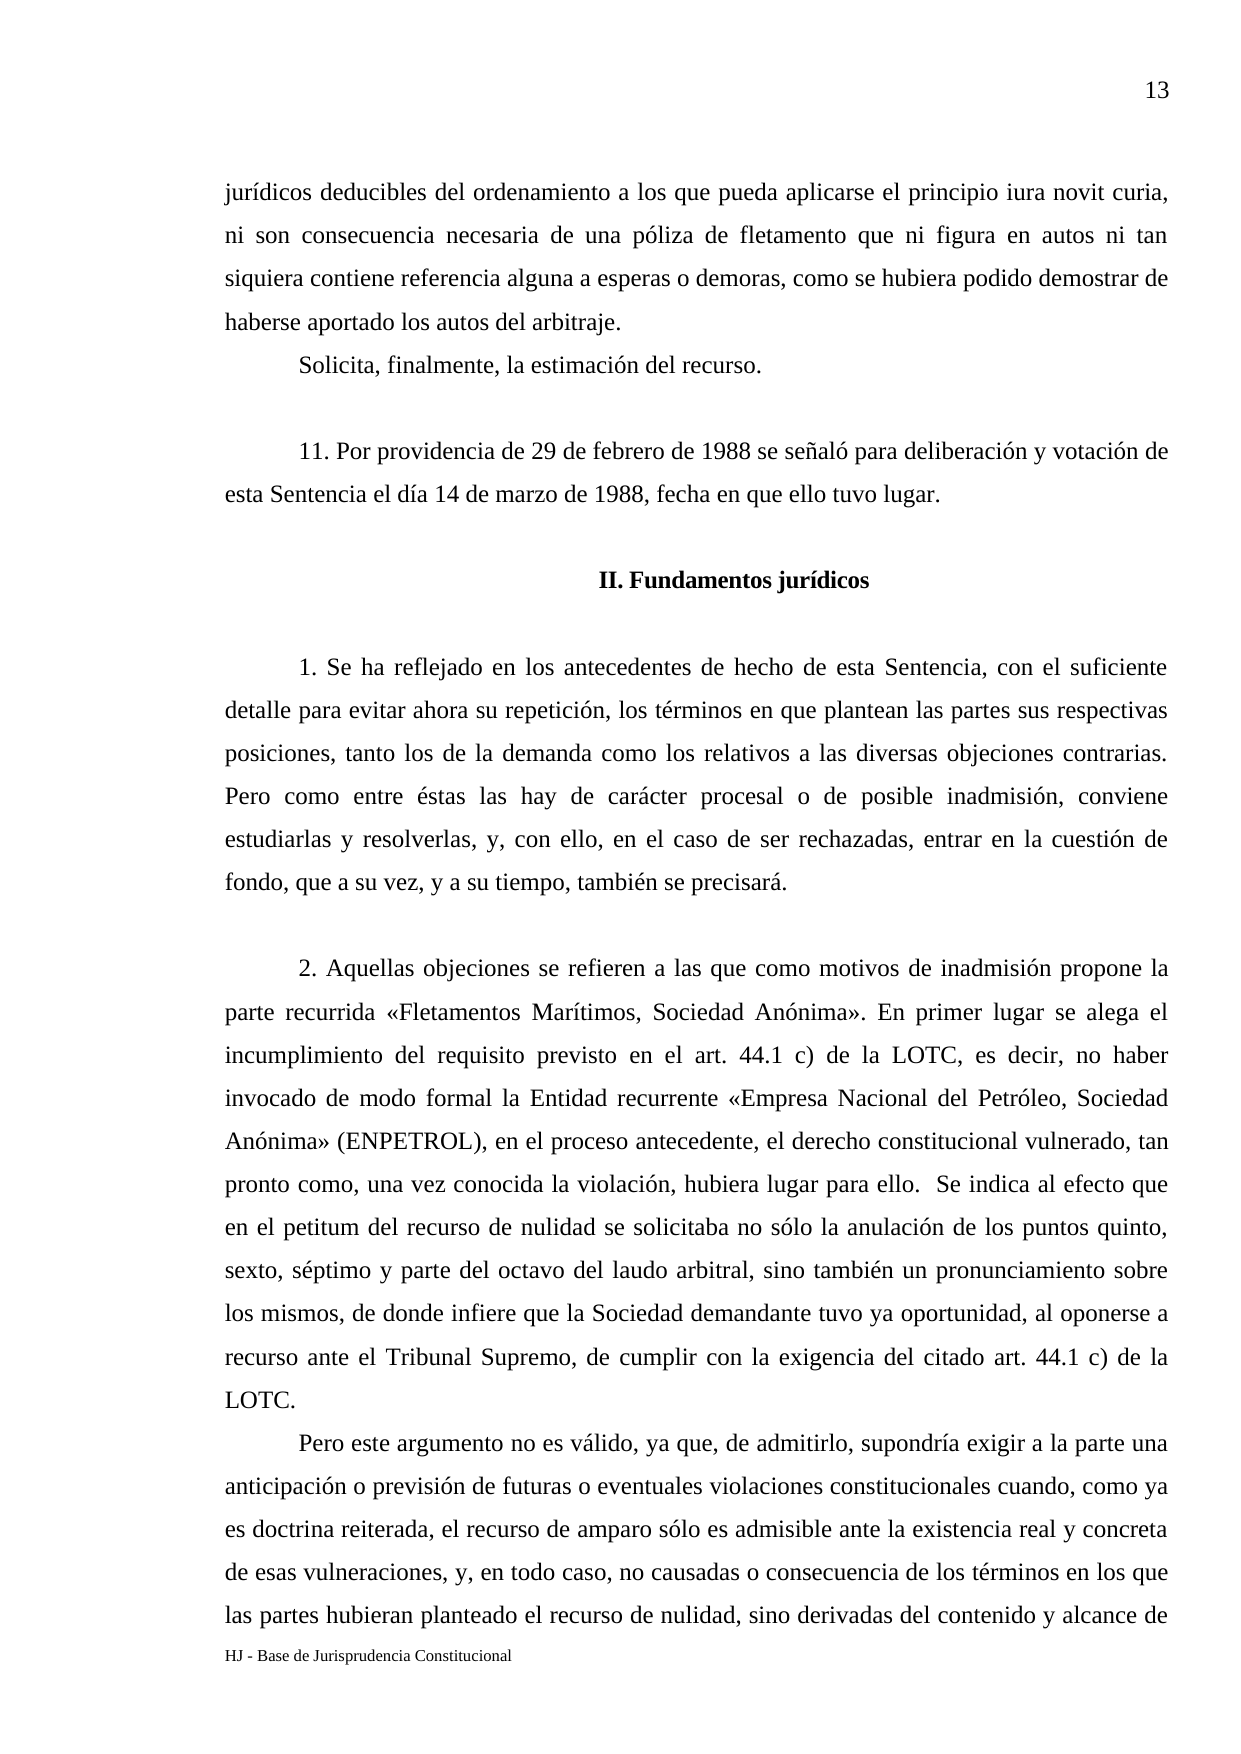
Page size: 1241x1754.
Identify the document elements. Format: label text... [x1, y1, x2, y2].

text Solicita, finalmente, la estimación del recurso. [224, 350, 1169, 378]
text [224, 1428, 1169, 1629]
text 2. Aquellas objeciones se refieren a las que como motivos de inadmisión propone la parte recurrida «Fletamentos Marítimos, Sociedad Anónima». En primer lugar se alega el incumplimiento del requisito previsto en el art. 44.1 c) de la LOTC, es decir, no haber invocado de modo formal la Entidad recurrente «Empresa Nacional del Petróleo, Sociedad Anónima» (ENPETROL), en el proceso antecedente, el derecho constitucional vulnerado, tan pronto como, una vez conocida la violación, hubiera lugar para ello. Se indica al efecto que en el petitum del recurso de nulidad se solicitaba no sólo la anulación de los puntos quinto, sexto, séptimo y parte del octavo del laudo arbitral, sino también un pronunciamiento sobre los mismos, de donde infiere que la Sociedad demandante tuvo ya oportunidad, al oponerse a recurso ante el Tribunal Supremo, de cumplir con la exigencia del citado art. 44.1 c) de la LOTC. [224, 953, 1169, 1413]
text 1. Se ha reflejado en los antecedentes de hecho de esta Sentencia, con el suficiente detalle para evitar ahora su repetición, los términos en que plantean las partes sus respectivas posiciones, tanto los de la demanda como los relativos a las diversas objeciones contrarias. Pero como entre éstas las hay de carácter procesal o de posible inadmisión, conviene estudiarlas y resolverlas, y, con ello, en el caso de ser rechazadas, entrar en la cuestión de fondo, que a su vez, y a su tiempo, también se precisará. [224, 652, 1169, 896]
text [224, 177, 1169, 335]
text 11. Por providencia de 29 de febrero de 1988 se señaló para deliberación y votación de esta Sentencia el día 14 de marzo de 1988, fecha en que ello tuvo lugar. [224, 436, 1169, 508]
subtitle II. Fundamentos jurídicos [224, 565, 1169, 594]
